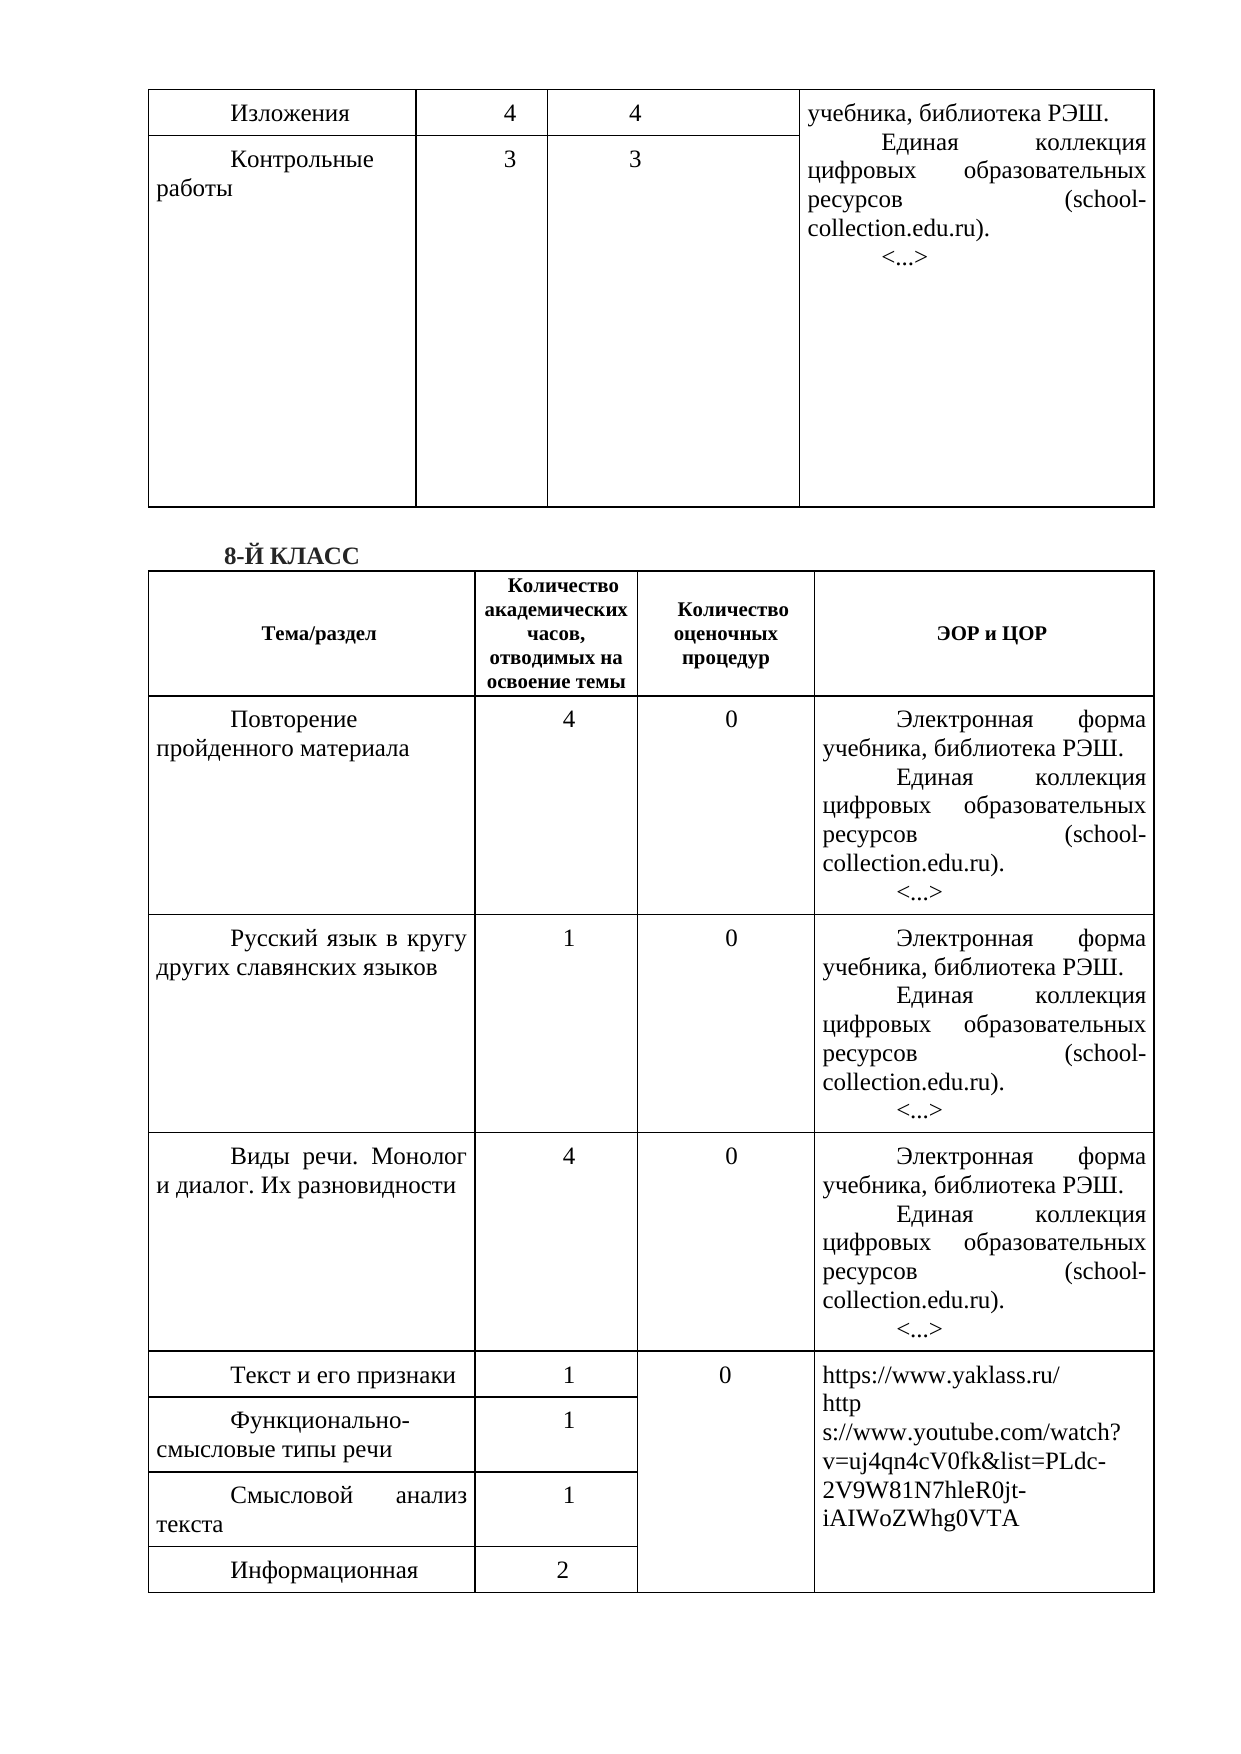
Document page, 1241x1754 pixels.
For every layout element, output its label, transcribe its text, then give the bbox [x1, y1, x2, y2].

table_cell 0 [638, 915, 814, 1132]
table_cell 1 [476, 1398, 637, 1471]
table_cell Функционально-смысловые типы речи [149, 1398, 474, 1471]
table_cell Русский язык в кругу других славянских языков [149, 915, 474, 1132]
text 8-Й КЛАСС [150, 508, 1090, 570]
table_cell 4 [417, 90, 547, 134]
table_header ЭОР и ЦОР [815, 572, 1153, 695]
table_cell 1 [476, 915, 637, 1132]
table_cell 0 [638, 697, 814, 913]
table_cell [149, 1547, 474, 1592]
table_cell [800, 90, 1153, 506]
table_cell 4 [476, 697, 637, 913]
table_cell 1 [476, 1352, 637, 1396]
table_cell https://www.yaklass.ru/ https://www.youtube.com/watch?v=uj4qn4cV0fk&list=PLdc-2V9W81N7hleR0jt-iAIWoZWhg0VTA [815, 1352, 1153, 1592]
table_cell 0 [638, 1352, 814, 1592]
table_cell Изложения [149, 90, 415, 134]
table_cell Контрольные работы [149, 136, 415, 506]
table_cell 4 [548, 90, 799, 134]
table_cell 1 [476, 1473, 637, 1546]
table_cell Повторение пройденного материала [149, 697, 474, 913]
table_cell 3 [417, 136, 547, 506]
table_header Тема/раздел [149, 572, 474, 695]
table_cell 3 [548, 136, 799, 506]
table_cell Текст и его признаки [149, 1352, 474, 1396]
table_cell 0 [638, 1133, 814, 1350]
table_cell Электронная форма учебника, библиотека РЭШ. Единая коллекция цифровых образовательных ресурсов (school-collection.edu.ru). <...> [815, 1133, 1153, 1350]
table_cell 4 [476, 1133, 637, 1350]
table_header Количество оценочных процедур [638, 572, 814, 695]
table_cell Смысловой анализ текста [149, 1473, 474, 1546]
table_cell 2 [476, 1547, 637, 1592]
table_cell Виды речи. Монолог и диалог. Их разновидности [149, 1133, 474, 1350]
table_cell Электронная форма учебника, библиотека РЭШ. Единая коллекция цифровых образовательных ресурсов (school-collection.edu.ru). <...> [815, 915, 1153, 1132]
table_header Количество академических часов, отводимых на освоение темы [476, 572, 637, 695]
table_cell Электронная форма учебника, библиотека РЭШ. Единая коллекция цифровых образовательных ресурсов (school-collection.edu.ru). <...> [815, 697, 1153, 913]
